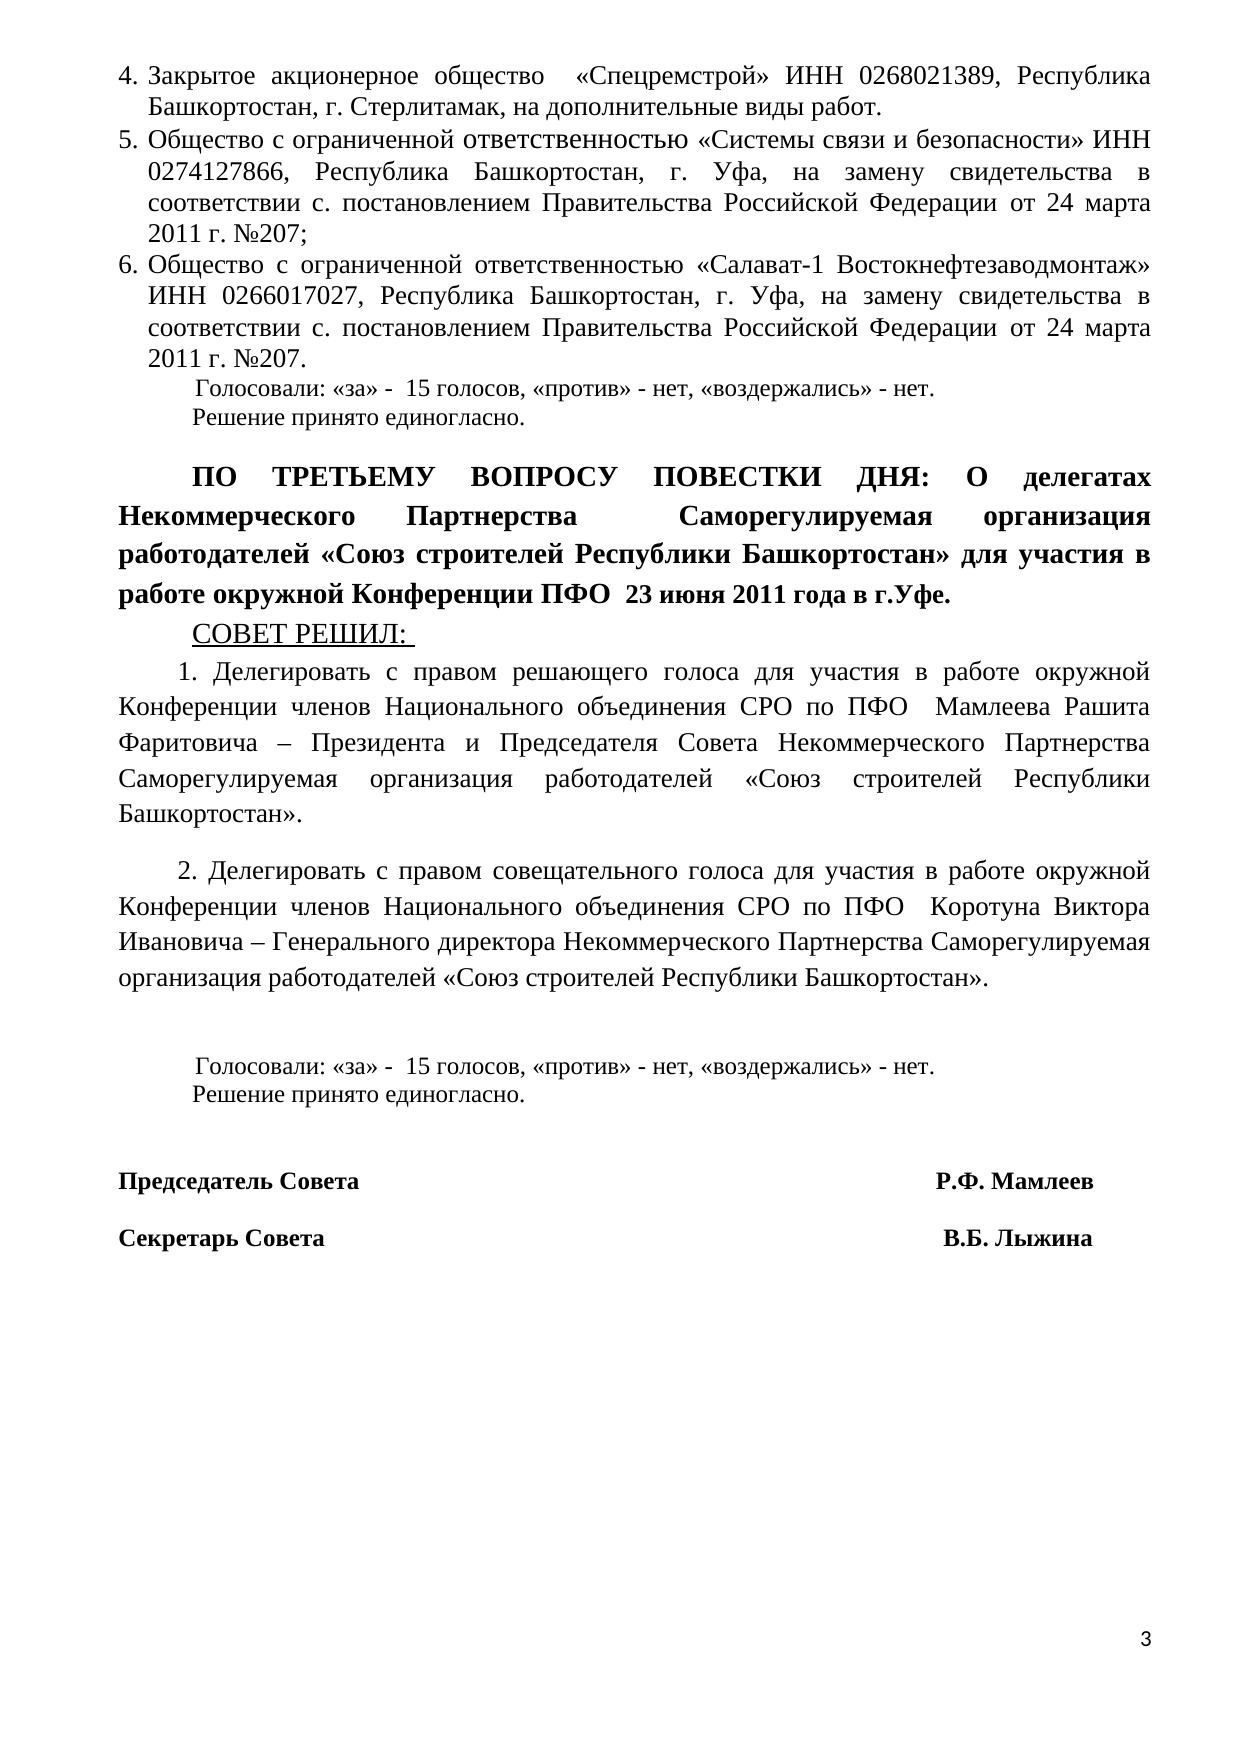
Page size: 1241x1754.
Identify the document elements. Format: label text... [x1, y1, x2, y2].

text СОВЕТ РЕШИЛ: [118, 616, 1152, 649]
list Общество с ограниченной ответственностью «Системы связи и безопасности» ИНН 0274127866, Республика Башкортостан, г. Уфа, на замену свидетельства в соответствии с. постановлением Правительства Российской Федерации от 24 марта 2011 г. №207; [118, 121, 1152, 248]
text 2. Делегировать с правом совещательного голоса для участия в работе окружной Конференции членов Национального объединения СРО по ПФО Коротуна Виктора Ивановича – Генерального директора Некоммерческого Партнерства Саморегулируемая организация работодателей «Союз строителей Республики Башкортостан». [118, 854, 1152, 992]
text ПО ТРЕТЬЕМУ ВОПРОСУ ПОВЕСТКИ ДНЯ: О делегатах Некоммерческого Партнерства Саморегулируемая организация работодателей «Союз строителей Республики Башкортостан» для участия в работе окружной Конференции ПФО 23 июня 2011 года в г.Уфе. [118, 459, 1152, 611]
text Решение принято единогласно. [118, 402, 1152, 430]
list Голосовали: «за» - 15 голосов, «против» - нет, «воздержались» - нет. [195, 373, 1152, 402]
text Решение принято единогласно. [118, 1079, 1152, 1108]
list Общество с ограниченной ответственностью «Салават-1 Востокнефтезаводмонтаж» ИНН 0266017027, Республика Башкортостан, г. Уфа, на замену свидетельства в соответствии с. постановлением Правительства Российской Федерации от 24 марта 2011 г. №207. [118, 248, 1152, 373]
list Голосовали: «за» - 15 голосов, «против» - нет, «воздержались» - нет. [195, 1051, 1152, 1079]
text 1. Делегировать с правом решающего голоса для участия в работе окружной Конференции членов Национального объединения СРО по ПФО Мамлеева Рашита Фаритовича – Президента и Председателя Совета Некоммерческого Партнерства Саморегулируемая организация работодателей «Союз строителей Республики Башкортостан». [118, 654, 1152, 829]
list Закрытое акционерное общество «Спецремстрой» ИНН 0268021389, Республика Башкортостан, г. Стерлитамак, на дополнительные виды работ. [118, 59, 1152, 121]
text Председатель Совета Р.Ф. Мамлеев [118, 1166, 1152, 1194]
text Секретарь Совета В.Б. Лыжина [118, 1223, 1152, 1252]
